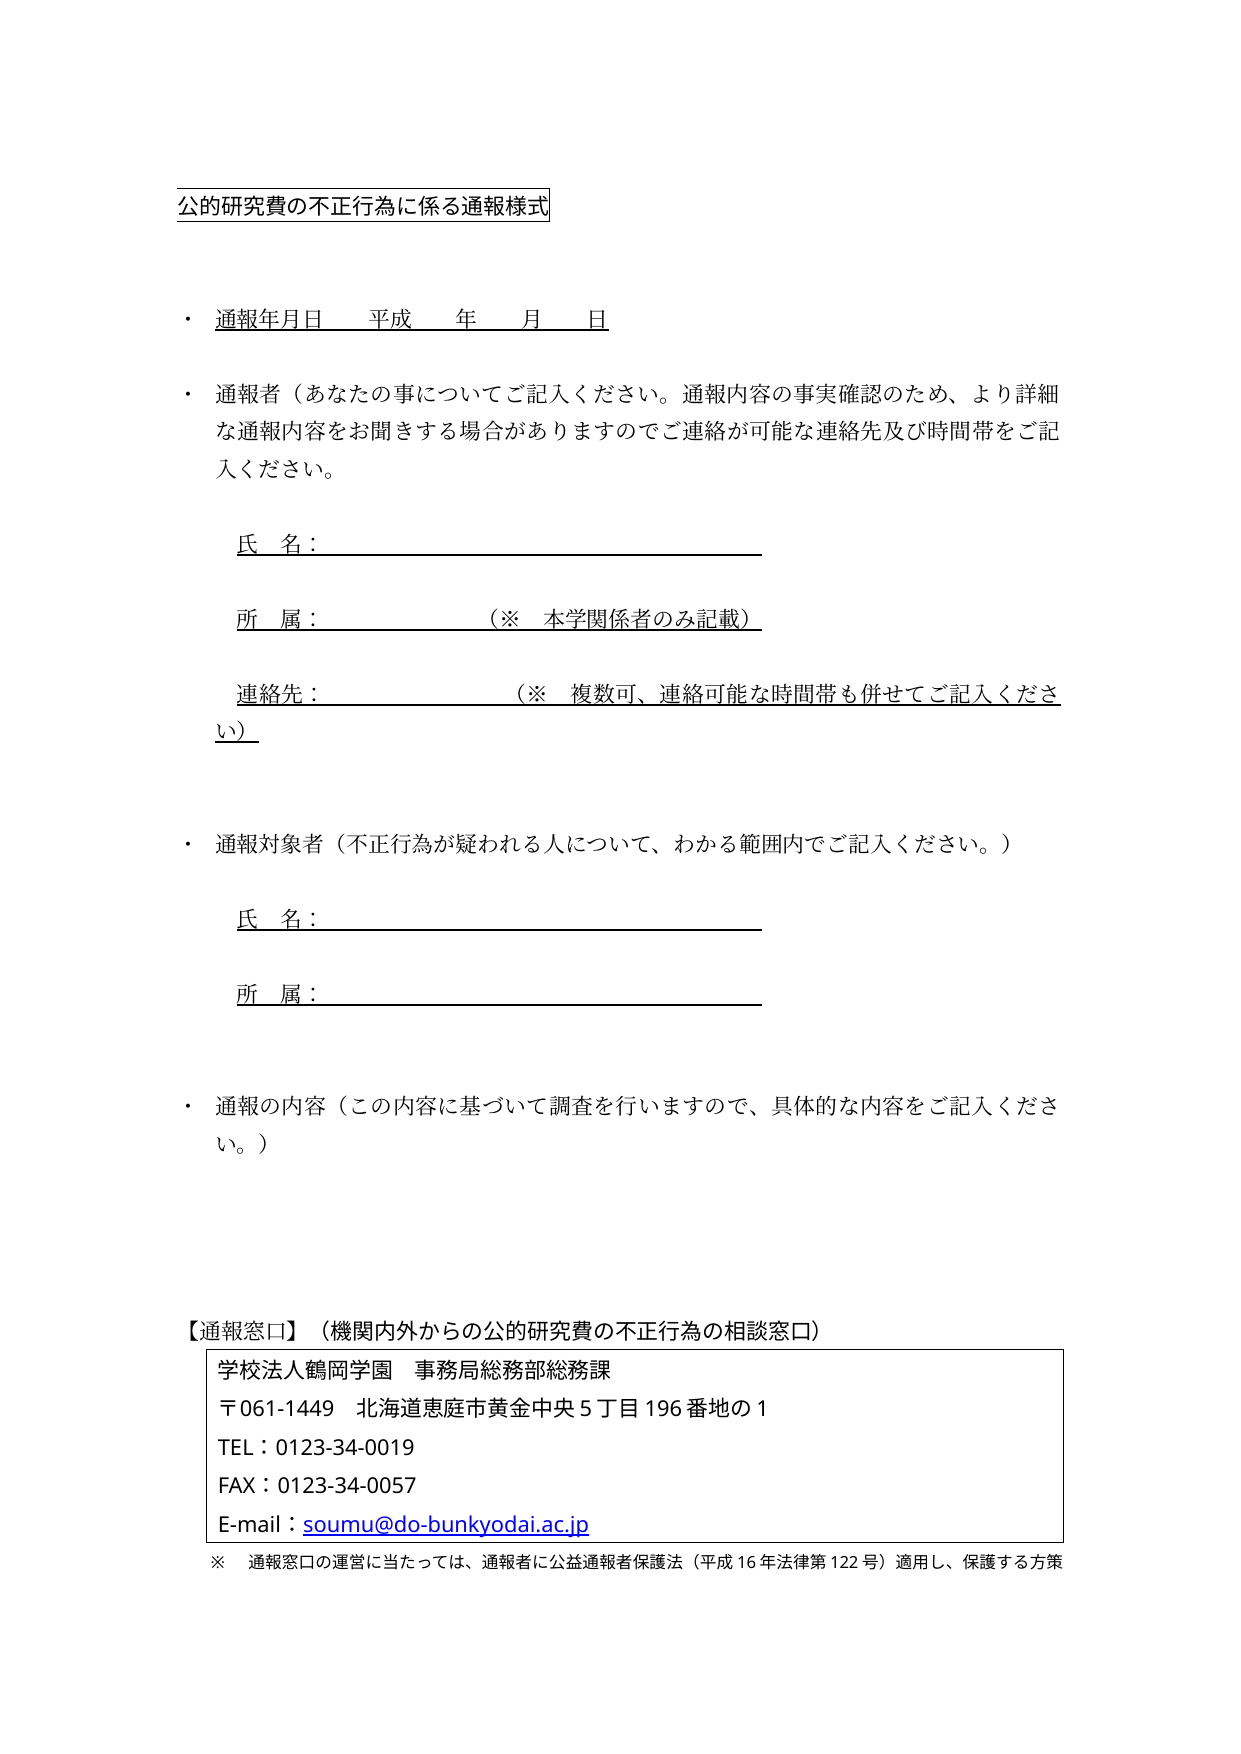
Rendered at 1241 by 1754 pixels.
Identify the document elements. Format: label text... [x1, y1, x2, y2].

text 公的研究費の不正行為に係る通報様式 [177, 186, 1063, 224]
table_cell E-mail：soumu@do-bunkyodai.ac.jp [207, 1504, 1063, 1542]
table_header 学校法人鶴岡学園 事務局総務部総務課 [207, 1350, 1063, 1387]
table_cell 〒061-1449 北海道恵庭市黄金中央5丁目196番地の1 [207, 1389, 1063, 1426]
text 氏 名： [215, 899, 1063, 936]
table_cell TEL：0123-34-0019 [207, 1427, 1063, 1464]
list 所 属： [215, 974, 1063, 1011]
table_cell FAX：0123-34-0057 [207, 1466, 1063, 1503]
text 【通報窓口】（機関内外からの公的研究費の不正行為の相談窓口） [177, 1311, 1063, 1349]
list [211, 1543, 1063, 1580]
list 所 属： （※ 本学関係者のみ記載） [215, 599, 1063, 636]
list 連絡先： （※ 複数可、連絡可能な時間帯も併せてご記入ください） [215, 674, 1063, 749]
list 通報者（あなたの事についてご記入ください。通報内容の事実確認のため、より詳細な通報内容をお聞きする場合がありますのでご連絡が可能な連絡先及び時間帯をご記入ください。 [177, 374, 1063, 486]
list 通報の内容（この内容に基づいて調査を行いますので、具体的な内容をご記入ください。） [177, 1086, 1063, 1161]
text 氏 名： [215, 524, 1063, 561]
list 通報対象者（不正行為が疑われる人について、わかる範囲内でご記入ください。） [177, 824, 1063, 861]
list 通報年月日 平成 年 月 日 [177, 299, 1063, 336]
